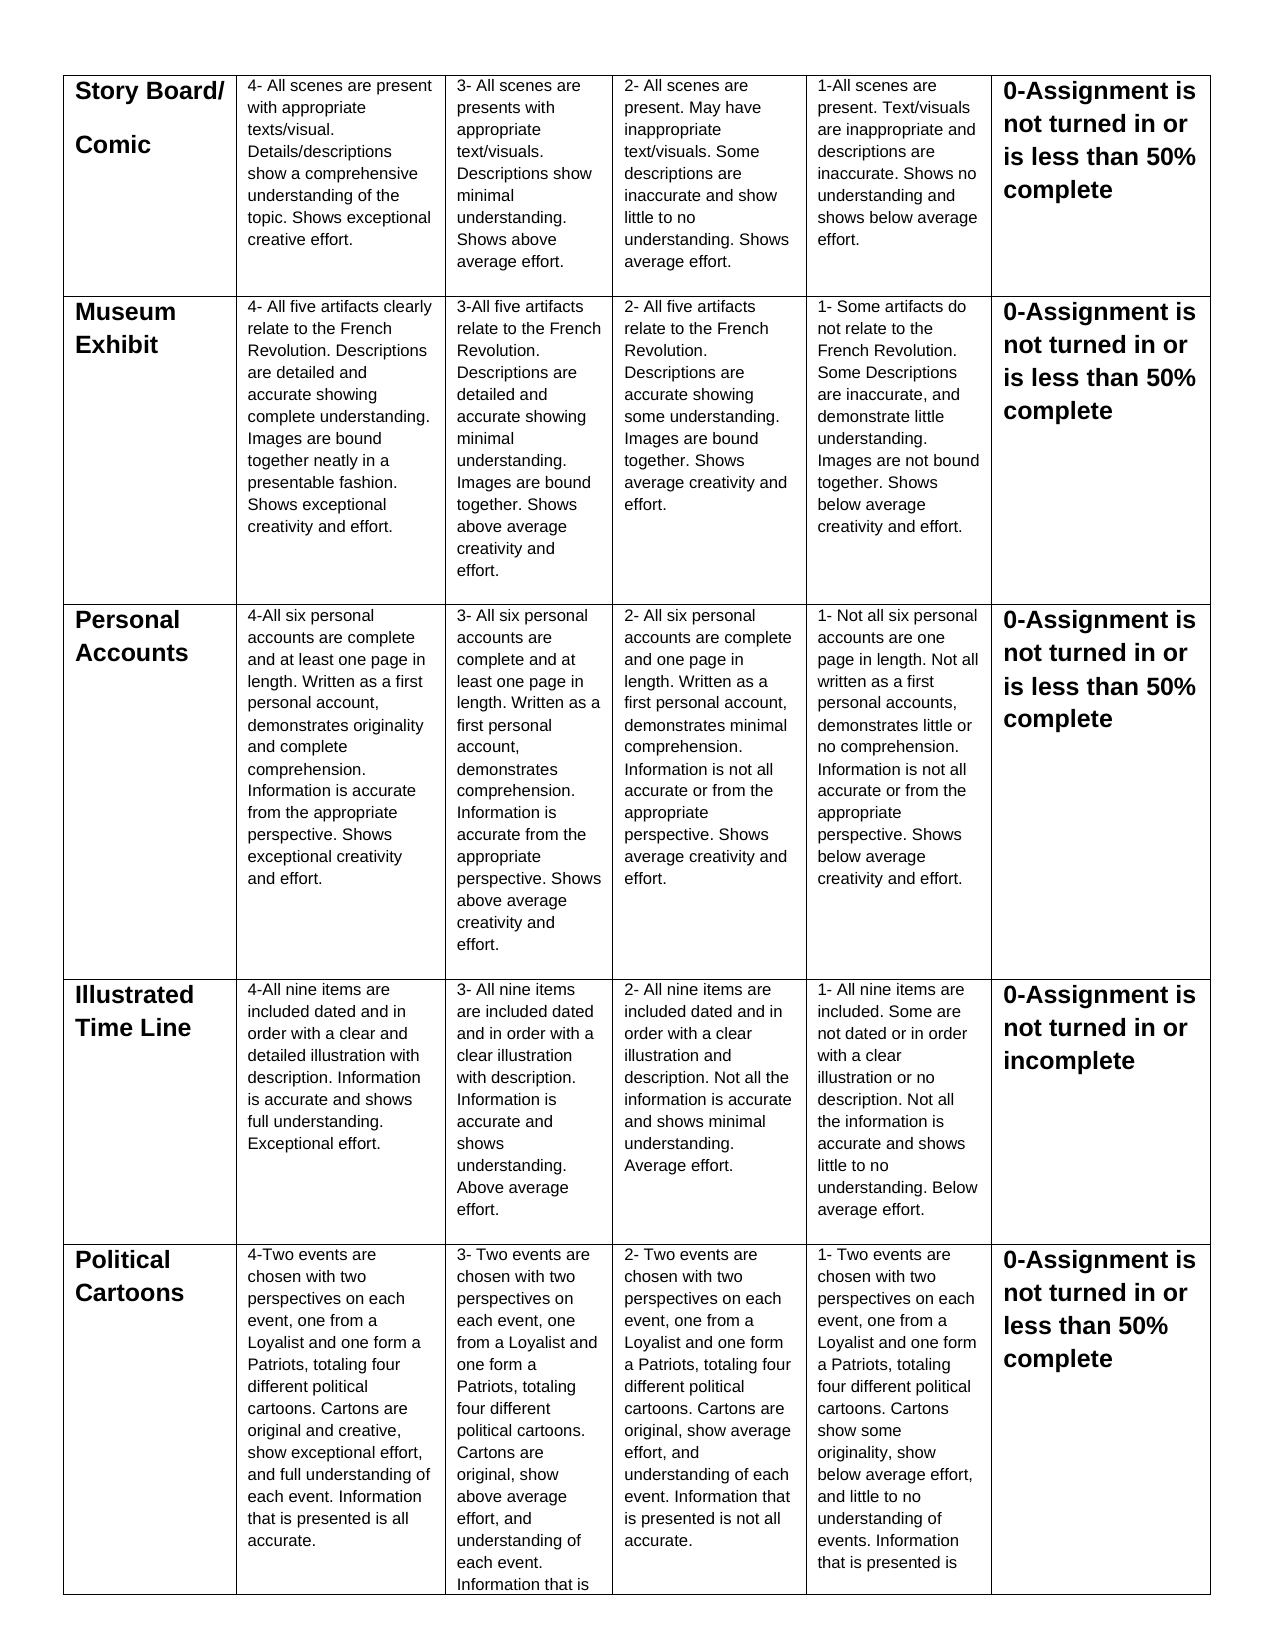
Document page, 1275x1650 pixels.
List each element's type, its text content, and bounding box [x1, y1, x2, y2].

table_cell Personal Accounts [64, 605, 236, 979]
table_cell 4-All nine items are included dated and in order with a clear and detailed illustration with description. Information is accurate and shows full understanding. Exceptional effort. [237, 980, 445, 1244]
table_cell 2- All six personal accounts are complete and one page in length. Written as a first personal account, demonstrates minimal comprehension. Information is not all accurate or from the appropriate perspective. Shows average creativity and effort. [613, 605, 806, 979]
table_cell 4-All six personal accounts are complete and at least one page in length. Written as a first personal account, demonstrates originality and complete comprehension. Information is accurate from the appropriate perspective. Shows exceptional creativity and effort. [237, 605, 445, 979]
table_cell 1-All scenes are present. Text/visuals are inappropriate and descriptions are inaccurate. Shows no understanding and shows below average effort. [807, 76, 991, 296]
table_cell 2- All scenes are present. May have inappropriate text/visuals. Some descriptions are inaccurate and show little to no understanding. Shows average effort. [613, 76, 806, 296]
table_cell Museum Exhibit [64, 297, 236, 604]
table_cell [807, 1245, 991, 1593]
table_cell Illustrated Time Line [64, 980, 236, 1244]
table_cell Political Cartoons [64, 1245, 236, 1593]
table_cell 1- Not all six personal accounts are one page in length. Not all written as a first personal accounts, demonstrates little or no comprehension. Information is not all accurate or from the appropriate perspective. Shows below average creativity and effort. [807, 605, 991, 979]
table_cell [446, 1245, 612, 1593]
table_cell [237, 1245, 445, 1593]
table_cell 1- Some artifacts do not relate to the French Revolution. Some Descriptions are inaccurate, and demonstrate little understanding. Images are not bound together. Shows below average creativity and effort. [807, 297, 991, 604]
table_cell 2- All nine items are included dated and in order with a clear illustration and description. Not all the information is accurate and shows minimal understanding. Average effort. [613, 980, 806, 1244]
table_cell Story Board/ Comic [64, 76, 236, 296]
table_cell 4- All scenes are present with appropriate texts/visual. Details/descriptions show a comprehensive understanding of the topic. Shows exceptional creative effort. [237, 76, 445, 296]
table_cell 0-Assignment is not turned in or is less than 50% complete [992, 605, 1210, 979]
table_cell 0-Assignment is not turned in or incomplete [992, 980, 1210, 1244]
table_cell 0-Assignment is not turned in or is less than 50% complete [992, 297, 1210, 604]
table_cell 3-All five artifacts relate to the French Revolution. Descriptions are detailed and accurate showing minimal understanding. Images are bound together. Shows above average creativity and effort. [446, 297, 612, 604]
table_cell 2- All five artifacts relate to the French Revolution. Descriptions are accurate showing some understanding. Images are bound together. Shows average creativity and effort. [613, 297, 806, 604]
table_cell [613, 1245, 806, 1593]
table_cell 0-Assignment is not turned in or is less than 50% complete [992, 76, 1210, 296]
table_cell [992, 1245, 1210, 1593]
table_cell 3- All nine items are included dated and in order with a clear illustration with description. Information is accurate and shows understanding. Above average effort. [446, 980, 612, 1244]
table_cell 1- All nine items are included. Some are not dated or in order with a clear illustration or no description. Not all the information is accurate and shows little to no understanding. Below average effort. [807, 980, 991, 1244]
table_cell 4- All five artifacts clearly relate to the French Revolution. Descriptions are detailed and accurate showing complete understanding. Images are bound together neatly in a presentable fashion. Shows exceptional creativity and effort. [237, 297, 445, 604]
table_cell 3- All six personal accounts are complete and at least one page in length. Written as a first personal account, demonstrates comprehension. Information is accurate from the appropriate perspective. Shows above average creativity and effort. [446, 605, 612, 979]
table_cell 3- All scenes are presents with appropriate text/visuals. Descriptions show minimal understanding. Shows above average effort. [446, 76, 612, 296]
